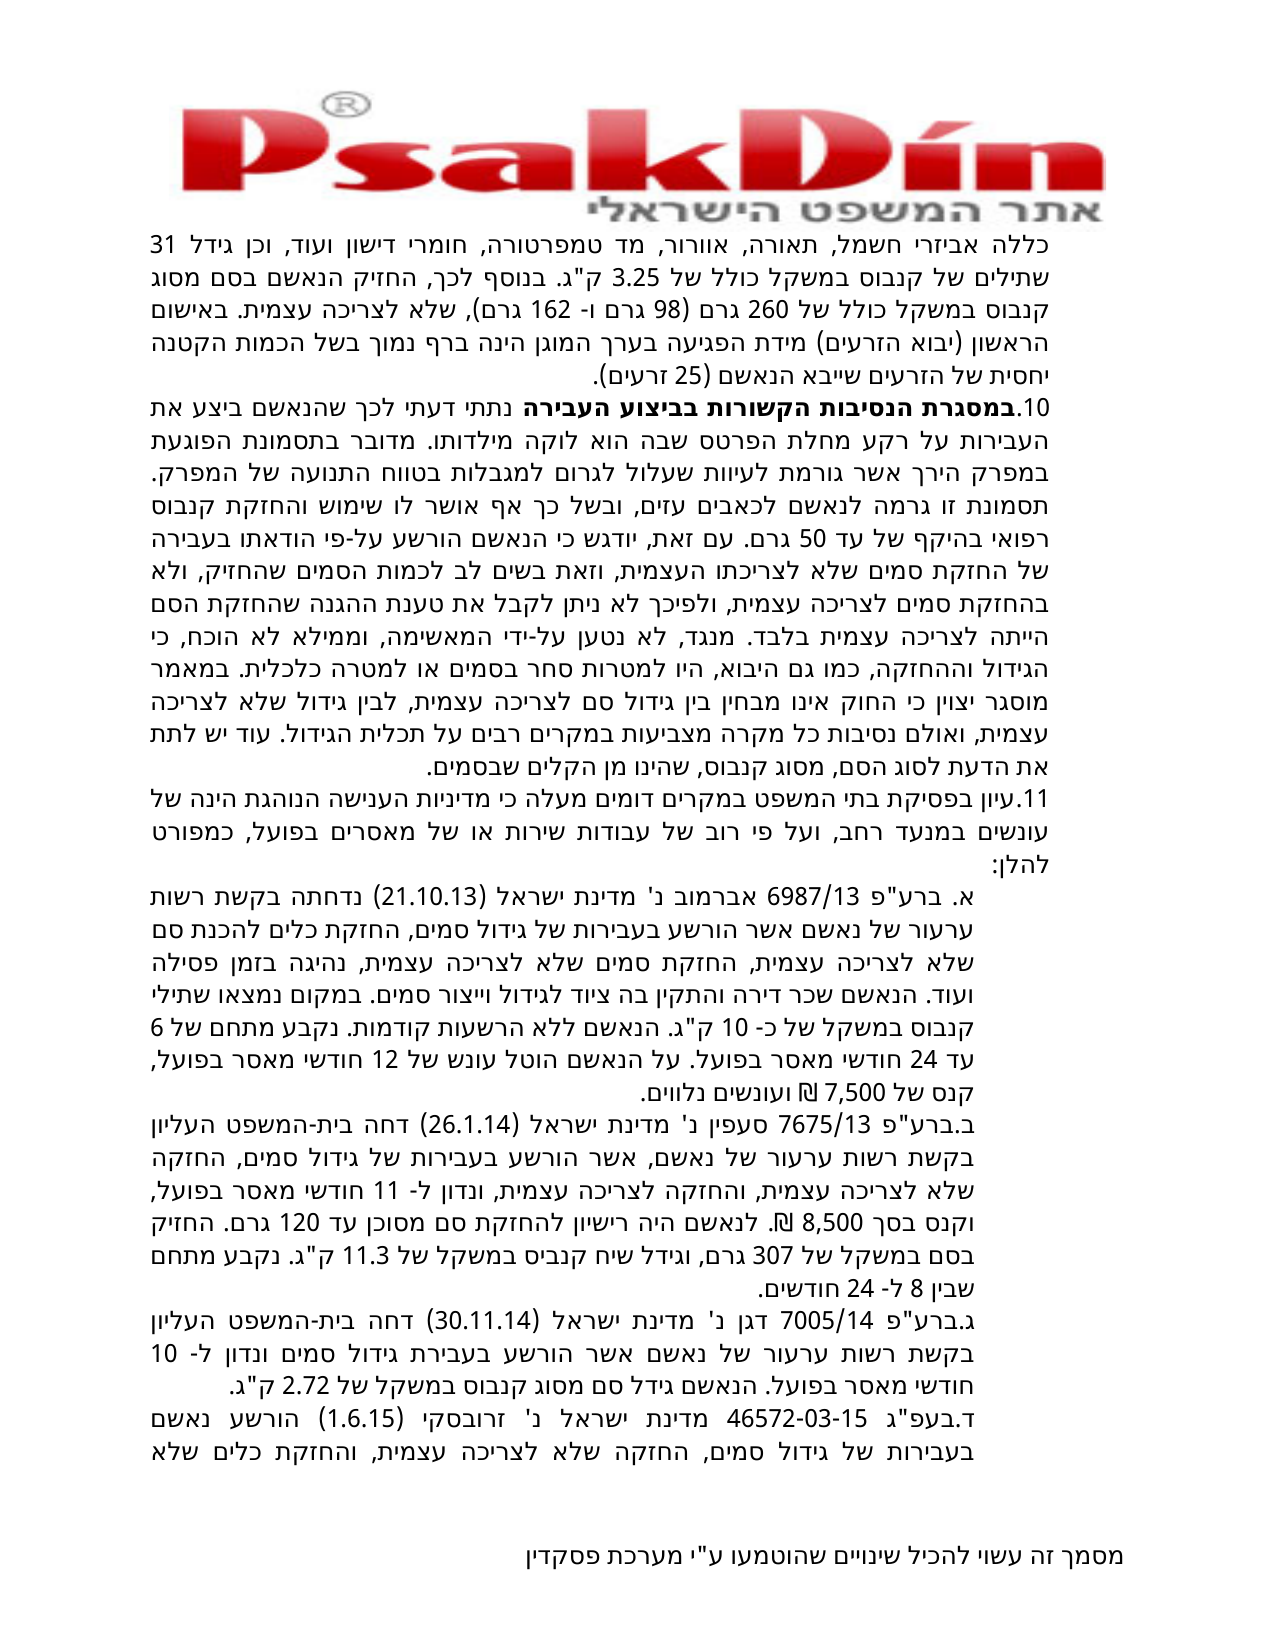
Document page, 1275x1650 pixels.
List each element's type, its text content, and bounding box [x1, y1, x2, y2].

text ב.ברע"פ 7675/13 סעפין נ' מדינת ישראל (26.1.14) דחה בית-המשפט העליון בקשת רשות ערעור של נאשם, אשר הורשע בעבירות של גידול סמים, החזקה שלא לצריכה עצמית, והחזקה לצריכה עצמית, ונדון ל- 11 חודשי מאסר בפועל, וקנס בסך 8,500 ₪. לנאשם היה רישיון להחזקת סם מסוכן עד 120 גרם. החזיק בסם במשקל של 307 גרם, וגידל שיח קנביס במשקל של 11.3 ק"ג. נקבע מתחם שבין 8 ל- 24 חודשים. [150, 756, 975, 931]
text א. ברע"פ 6987/13 אברמוב נ' מדינת ישראל (21.10.13) נדחתה בקשת רשות ערעור של נאשם אשר הורשע בעבירות של גידול סמים, החזקת כלים להכנת סם שלא לצריכה עצמית, החזקת סמים שלא לצריכה עצמית, נהיגה בזמן פסילה ועוד. הנאשם שכר דירה והתקין בה ציוד לגידול וייצור סמים. במקום נמצאו שתילי קנבוס במשקל של כ- 10 ק"ג. הנאשם ללא הרשעות קודמות. נקבע מתחם של 6 עד 24 חודשי מאסר בפועל. על הנאשם הוטל עונש של 12 חודשי מאסר בפועל, קנס של 7,500 ₪ ועונשים נלווים. [150, 552, 975, 756]
text 11.עיון בפסיקת בתי המשפט במקרים דומים מעלה כי מדיניות הענישה הנוהגת הינה של עונשים במנעד רחב, ועל פי רוב של עבודות שירות או של מאסרים בפועל, כמפורט להלן: [150, 464, 1050, 552]
text ד.בעפ"ג 46572-03-15 מדינת ישראל נ' זרובסקי (1.6.15) הורשע נאשם בעבירות של גידול סמים, החזקה שלא לצריכה עצמית, והחזקת כלים שלא לצריכה עצמית. הנאשם החזיק בדירה בסם מסוג קנבוס במשקל של כ- 310 גרם, וכן שתי שקיות של סם מסוג קוקאין במשקל של 1 גרם. בנוסף, הנאשם הקים בדירה נוספת מעבדה לגידול קנביס, שם גידל 23 שתילים של סם מסוג קנבוס במשקל של 3.9 ק"ג. כמו-כן, הנאשם גידל במעבדה 10 שתילי סם מסוג קנביס במשקל של 800 גרם. בית-המשפט המחוזי קיבל את ערעור המדינה, קבע לכל אישום מתחם של 6 עד 12 חודשי מאסר בפועל, והטיל על הנאשם שנת מאסר בפועל, לצד הרכיבים הכספיים שהוטלו בבית-משפט השלום, של קנס בסך של 85,000 ₪ וחילוט סך של 30,000 ₪. [150, 1019, 975, 1310]
text ג.ברע"פ 7005/14 דגן נ' מדינת ישראל (30.11.14) דחה בית-המשפט העליון בקשת רשות ערעור של נאשם אשר הורשע בעבירת גידול סמים ונדון ל- 10 חודשי מאסר בפועל. הנאשם גידל סם מסוג קנבוס במשקל של 2.72 ק"ג. [150, 931, 975, 1019]
text ה.בעפ"ג (מח' מרכז-לוד) 8650-04-15 שורץ נ' מדינת ישראל (22.12.15) נדחה ערעורו של נאשם שהורשע בהקמת מעבדה לגידול סמים, שם החזיק 146 שתילים מסוג קנבוס, במשקל כולל של 2.69 ק"ג. הנאשם ללא הרשעות קודמות. תסקיר שירות המבחן חיובי. נקבע מתחם שבין 6 ל-24 חודשי מאסר בפועל. הוטל על הנאשם עונש של תשעה חודשי מאסר בפועל, לצד עונשים נלווים. [150, 1310, 975, 1485]
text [150, 231, 1050, 464]
